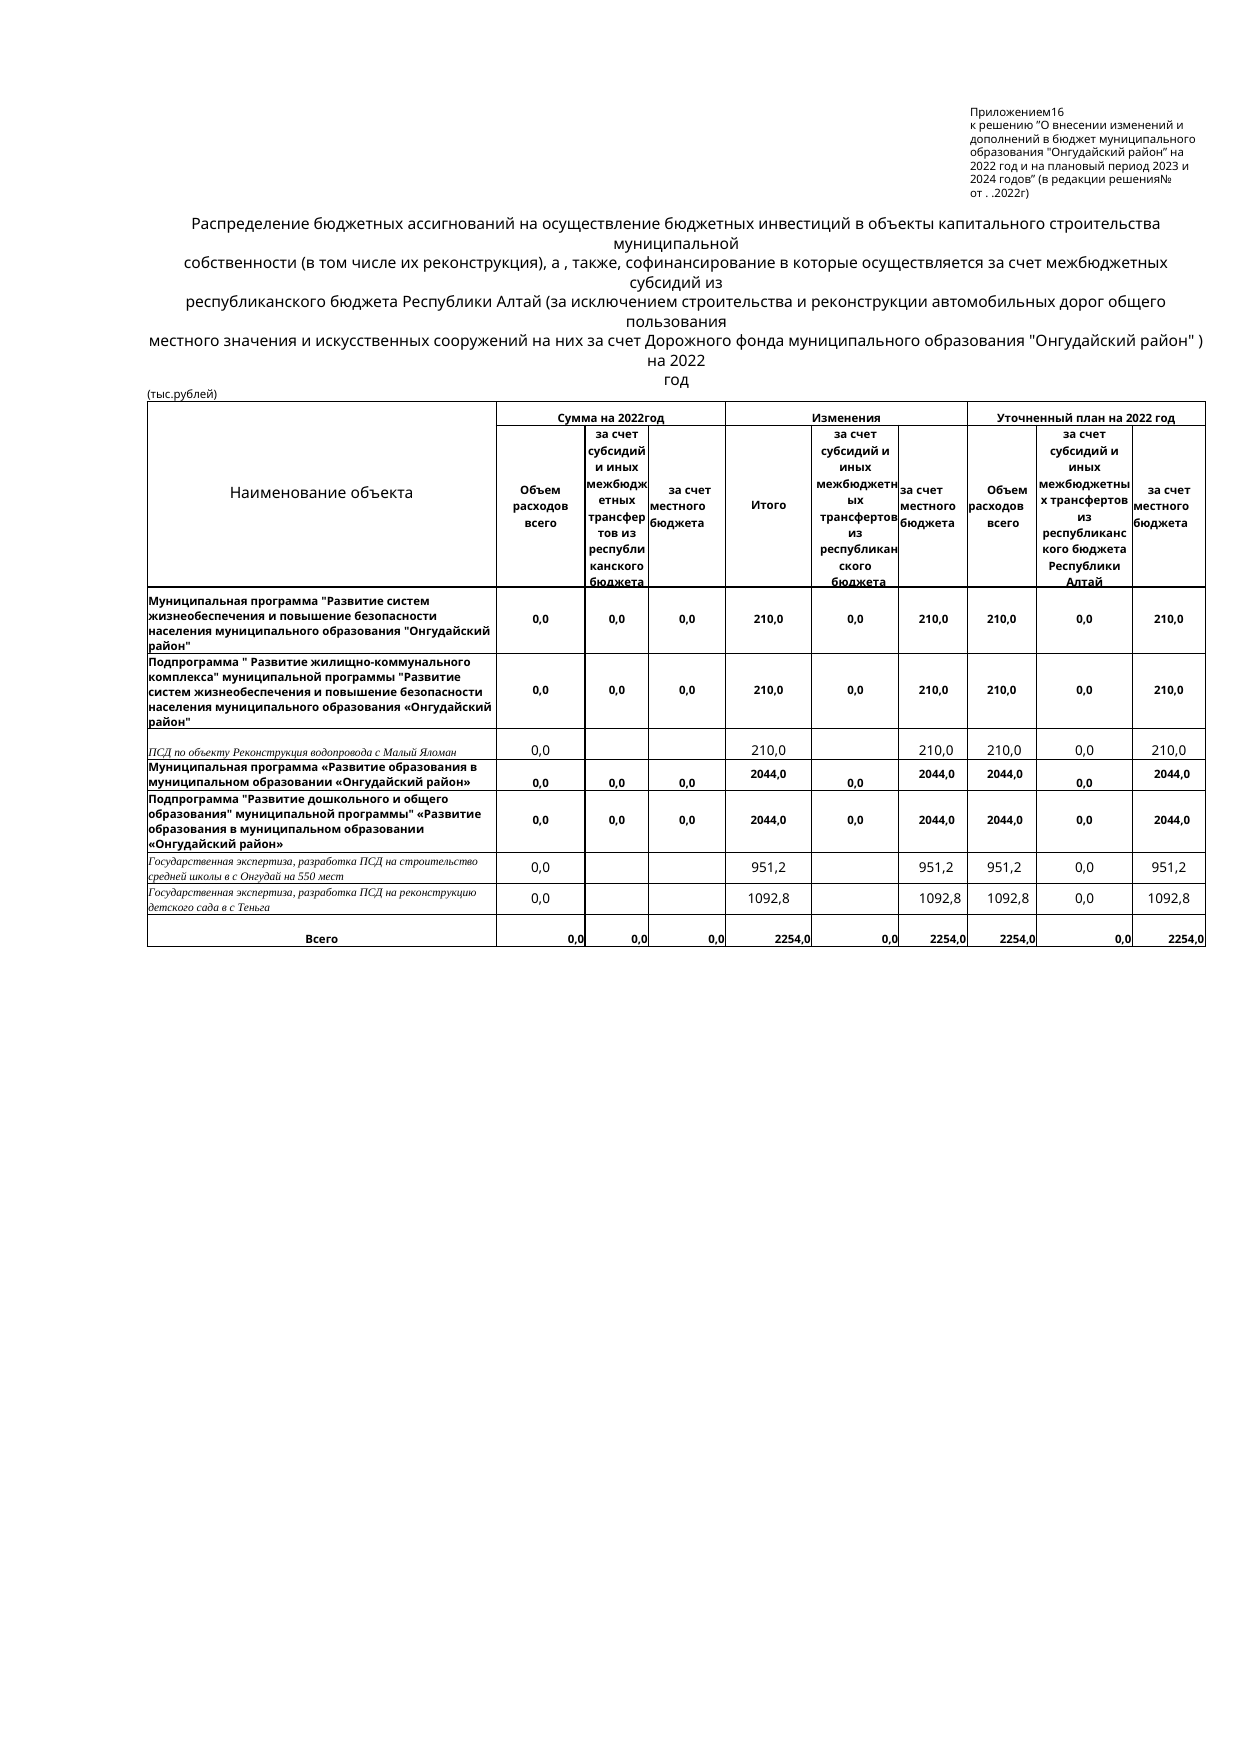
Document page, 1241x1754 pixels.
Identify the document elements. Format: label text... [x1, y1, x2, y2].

table_cell 0,0 [497, 760, 584, 790]
table_cell 0,0 [649, 915, 725, 946]
table_cell 2044,0 [899, 791, 967, 852]
table_cell за счет субсидий и иных межбюджетны х трансфертов из республиканс кого бюджета Республики Алтай [1037, 426, 1132, 586]
table_cell [586, 884, 648, 914]
text год [147, 370, 1205, 389]
table_cell [649, 884, 725, 914]
table_cell 0,0 [649, 654, 725, 727]
table_cell 0,0 [1037, 915, 1132, 946]
table_cell 210,0 [899, 588, 967, 653]
table_cell 0,0 [586, 588, 648, 653]
table_cell Подпрограмма "Развитие дошкольного и общего образования" муниципальной программы" «Развитие образования в муниципальном образовании «Онгудайский район» [148, 791, 496, 852]
text Распределение бюджетных ассигнований на осуществление бюджетных инвестиций в объекты капитального строительства муниципальной собственности (в том числе их реконструкция), а , также, софинансирование в которые осуществляется за счет межбюджетных субсидий из республиканского бюджета Республики Алтай (за исключением строительства и реконструкции автомобильных дорог общего пользования местного значения и искусственных сооружений на них за счет Дорожного фонда муниципального образования "Онгудайский район" ) на 2022 [147, 214, 1205, 370]
table_cell 1092,8 [899, 884, 967, 914]
table_cell 951,2 [968, 853, 1036, 883]
table_cell [586, 729, 648, 758]
table_cell 210,0 [1133, 588, 1205, 653]
table_cell 0,0 [586, 760, 648, 790]
table_cell 0,0 [1037, 853, 1132, 883]
table_cell 2044,0 [1133, 791, 1205, 852]
table_cell за счет местного бюджета [649, 426, 725, 586]
table_cell 210,0 [726, 654, 811, 727]
table_cell 2044,0 [726, 760, 811, 790]
table_cell 2044,0 [968, 760, 1036, 790]
table_cell 0,0 [497, 654, 584, 727]
table_cell Объем расходов всего [968, 426, 1036, 586]
table_cell 210,0 [1133, 729, 1205, 758]
table_header Наименование объекта [148, 402, 496, 586]
table_cell 0,0 [497, 729, 584, 758]
table_cell 210,0 [899, 654, 967, 727]
table_cell [649, 729, 725, 758]
table_cell 210,0 [968, 654, 1036, 727]
table_cell 0,0 [1037, 588, 1132, 653]
table_cell за счет местного бюджета [1133, 426, 1205, 586]
table_cell 0,0 [812, 588, 898, 653]
text к решению ”О внесении изменений и дополнений в бюджет муниципального образования "Онгудайский район” на 2022 год и на плановый период 2023 и 2024 годов” (в редакции решения№ от . .2022г) [970, 119, 1205, 200]
table_cell 0,0 [649, 588, 725, 653]
table_cell 0,0 [586, 915, 648, 946]
table_cell Муниципальная программа «Развитие образования в муниципальном образовании «Онгудайский район» [148, 760, 496, 790]
table_cell Государственная экспертиза, разработка ПСД на строительство средней школы в с Онгудай на 550 мест [148, 853, 496, 883]
table_cell 0,0 [497, 588, 584, 653]
table_cell [812, 884, 898, 914]
table_cell 951,2 [726, 853, 811, 883]
table_cell 0,0 [649, 791, 725, 852]
table_cell 0,0 [649, 760, 725, 790]
table_cell 0,0 [1037, 654, 1132, 727]
table_cell Объем расходов всего [497, 426, 584, 586]
table_cell [812, 729, 898, 758]
table_cell Итого [726, 426, 811, 586]
table_cell 2044,0 [1133, 760, 1205, 790]
table_cell 0,0 [586, 654, 648, 727]
table_cell Подпрограмма " Развитие жилищно-коммунального комплекса" муниципальной программы "Развитие систем жизнеобеспечения и повышение безопасности населения муниципального образования «Онгудайский район" [148, 654, 496, 727]
table_cell 0,0 [497, 791, 584, 852]
table_cell 0,0 [497, 884, 584, 914]
table_cell 0,0 [586, 791, 648, 852]
table_cell 2044,0 [968, 791, 1036, 852]
table_cell 210,0 [726, 729, 811, 758]
table_cell 0,0 [1037, 884, 1132, 914]
table_cell 951,2 [899, 853, 967, 883]
text Приложением16 [970, 105, 1205, 119]
table_cell 0,0 [1037, 760, 1132, 790]
table_cell за счет местного бюджета [899, 426, 967, 586]
table_cell ПСД по объекту Реконструкция водопровода с Малый Яломан [148, 729, 496, 758]
table_cell 2254,0 [899, 915, 967, 946]
table_cell 2044,0 [899, 760, 967, 790]
table_cell 2044,0 [726, 791, 811, 852]
table_cell 2254,0 [1133, 915, 1205, 946]
table_cell 0,0 [812, 654, 898, 727]
table_cell 0,0 [1037, 791, 1132, 852]
table_cell Муниципальная программа "Развитие систем жизнеобеспечения и повышение безопасности населения муниципального образования "Онгудайский район" [148, 588, 496, 653]
table_cell 1092,8 [1133, 884, 1205, 914]
table_cell 0,0 [812, 791, 898, 852]
table_header Изменения [726, 402, 967, 424]
table_cell 951,2 [1133, 853, 1205, 883]
table_cell 210,0 [899, 729, 967, 758]
table_cell 0,0 [497, 915, 584, 946]
table_cell [812, 853, 898, 883]
table_header Сумма на 2022год [497, 402, 725, 424]
table_cell 0,0 [812, 915, 898, 946]
table_cell 0,0 [497, 853, 584, 883]
table_cell Государственная экспертиза, разработка ПСД на реконструкцию детского сада в с Теньга [148, 884, 496, 914]
table_cell [586, 853, 648, 883]
table_cell 210,0 [968, 588, 1036, 653]
table_cell 2254,0 [726, 915, 811, 946]
table_cell 210,0 [968, 729, 1036, 758]
table_cell 1092,8 [968, 884, 1036, 914]
table_cell 0,0 [1037, 729, 1132, 758]
table_cell 0,0 [812, 760, 898, 790]
table_cell 1092,8 [726, 884, 811, 914]
table_cell Всего [148, 915, 496, 946]
table_cell 210,0 [726, 588, 811, 653]
table_cell 2254,0 [968, 915, 1036, 946]
table_cell [649, 853, 725, 883]
table_cell за счет субсидий и иных межбюджетн ых трансфертов из республикан ского бюджета [812, 426, 898, 586]
table_header Уточненный план на 2022 год [968, 402, 1205, 424]
table_cell за счет субсидий и иных межбюдж етных трансфер тов из республи канского бюджета [586, 426, 648, 586]
table_cell 210,0 [1133, 654, 1205, 727]
